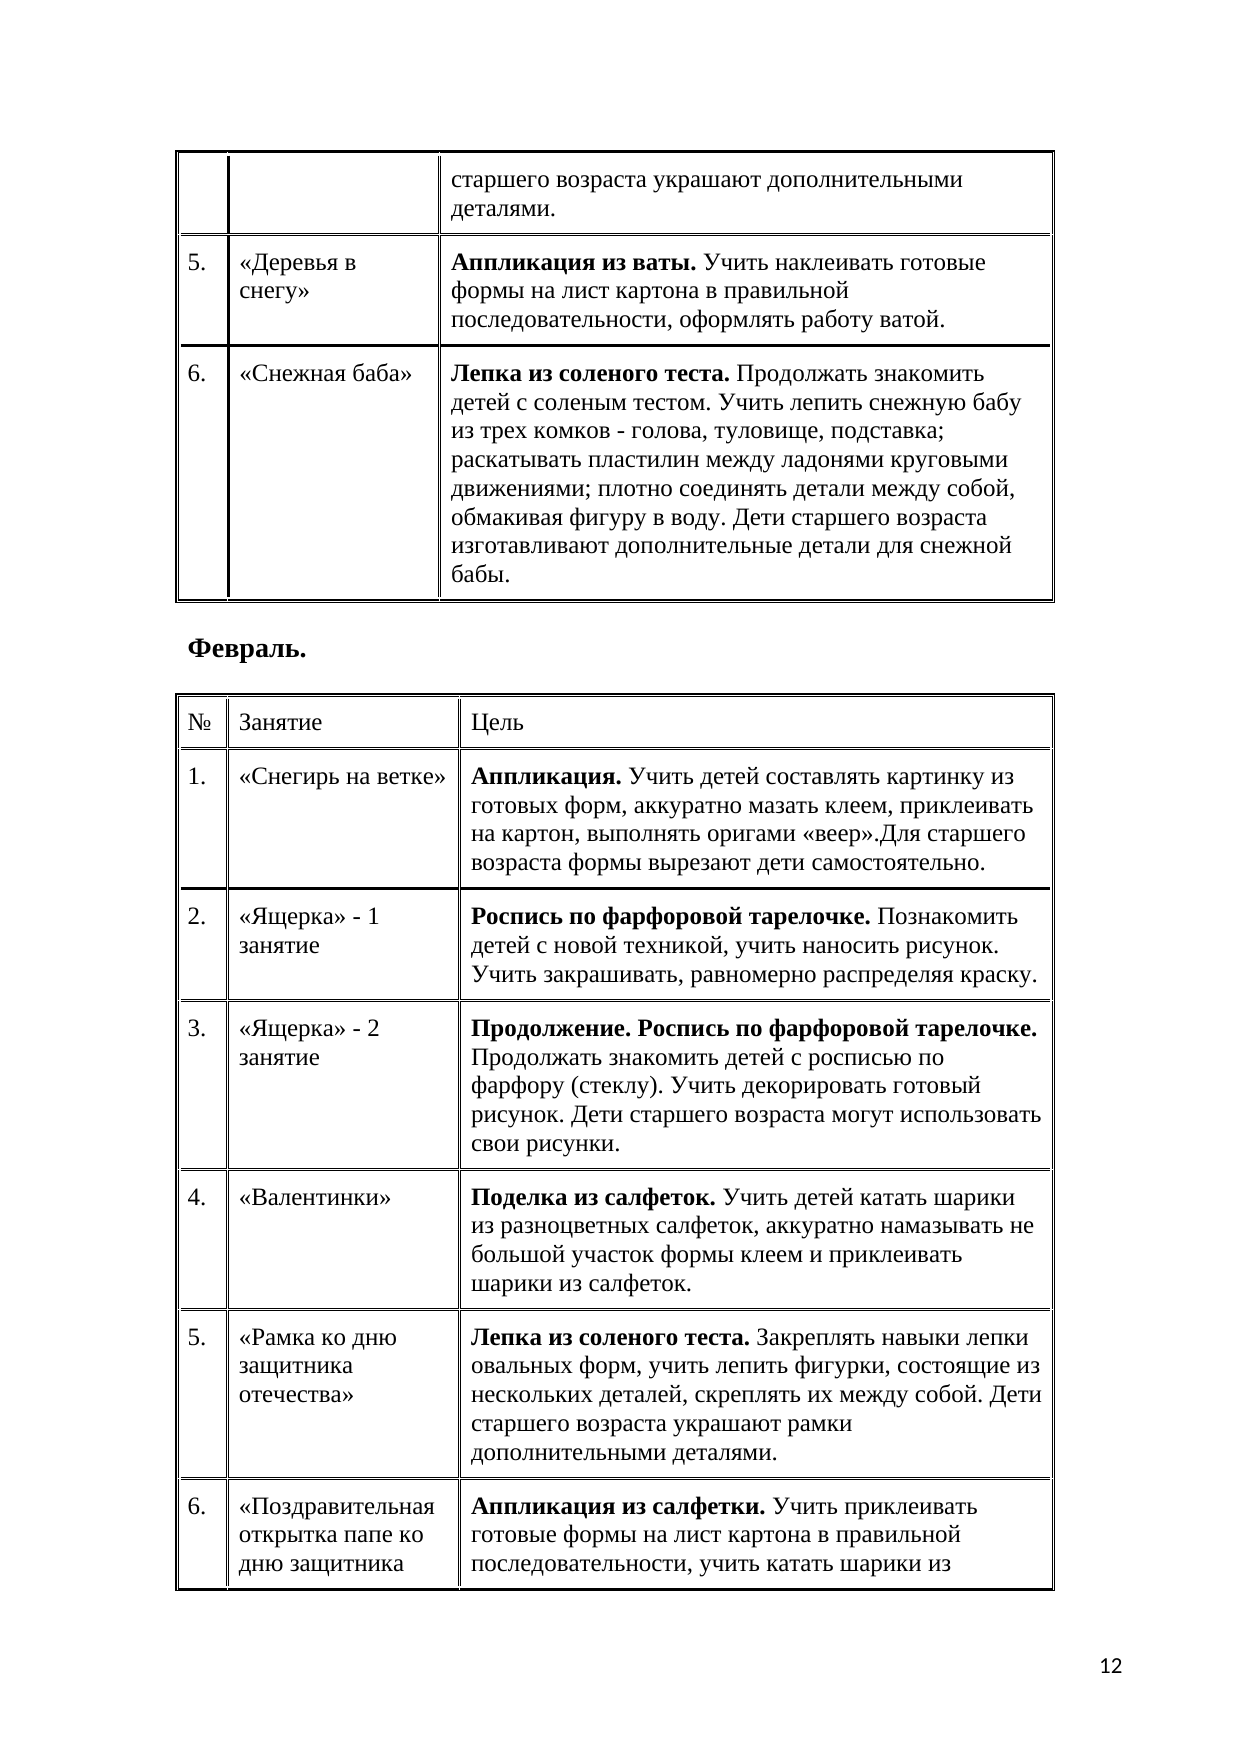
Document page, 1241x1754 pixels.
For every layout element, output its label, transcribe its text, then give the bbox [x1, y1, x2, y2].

table_cell 5. [177, 233, 228, 344]
table_cell 5. [177, 1308, 228, 1477]
table_cell 6. [179, 344, 228, 599]
table_cell «Снежная баба» [228, 347, 440, 599]
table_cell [228, 1480, 460, 1588]
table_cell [228, 153, 440, 233]
table_cell «Рамка ко дню защитника отечества» [229, 1311, 458, 1477]
table_cell 3. [177, 999, 228, 1168]
table_header Занятие [228, 697, 460, 747]
table_cell 4. [179, 152, 228, 233]
table_cell Аппликация из ваты. Учить наклеивать готовые формы на лист картона в правильной последовательности, оформлять работу ватой. [440, 233, 1053, 344]
table_cell 6. [177, 1477, 228, 1588]
table_cell «Деревья в снегу» [230, 236, 438, 344]
table_cell Лепка из соленого теста. Закреплять навыки лепки овальных форм, учить лепить фигурки, состоящие из нескольких деталей, скреплять их между собой. Дети старшего возраста украшают рамки дополнительными деталями. [460, 1308, 1053, 1477]
table_cell Аппликация. Учить детей составлять картинку из готовых форм, аккуратно мазать клеем, приклеивать на картон, выполнять оригами «веер».Для старшего возраста формы вырезают дети самостоятельно. [460, 747, 1053, 887]
table_cell «Валентинки» [229, 1171, 458, 1308]
table_cell Продолжение. Роспись по фарфоровой тарелочке. Продолжать знакомить детей с росписью по фарфору (стеклу). Учить декорировать готовый рисунок. Дети старшего возраста могут использовать свои рисунки. [460, 999, 1053, 1168]
table_cell «Снегирь на ветке» [229, 750, 458, 887]
table_cell 1. [177, 747, 228, 887]
table_cell Лепка из соленого теста. Продолжать знакомить детей с соленым тестом. Учить лепить снежную бабу из трех комков - голова, туловище, подставка; раскатывать пластилин между ладонями круговыми движениями; плотно соединять детали между собой, обмакивая фигуру в воду. Дети старшего возраста изготавливают дополнительные детали для снежной бабы. [440, 344, 1052, 599]
table_cell 4. [177, 1168, 228, 1308]
table_header № [179, 697, 228, 747]
table_cell «Ящерка» - 1 занятие [229, 890, 458, 999]
table_cell 2. [179, 887, 226, 999]
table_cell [440, 153, 1052, 233]
table_cell Поделка из салфеток. Учить детей катать шарики из разноцветных салфеток, аккуратно намазывать не большой участок формы клеем и приклеивать шарики из салфеток. [460, 1168, 1053, 1308]
table_cell Роспись по фарфоровой тарелочке. Познакомить детей с новой техникой, учить наносить рисунок. Учить закрашивать, равномерно распределяя краску. [461, 887, 1052, 999]
table_header Цель [460, 697, 1052, 747]
table_cell «Ящерка» - 2 занятие [229, 1002, 458, 1168]
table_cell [460, 1477, 1053, 1588]
text Февраль. [187, 631, 1122, 664]
